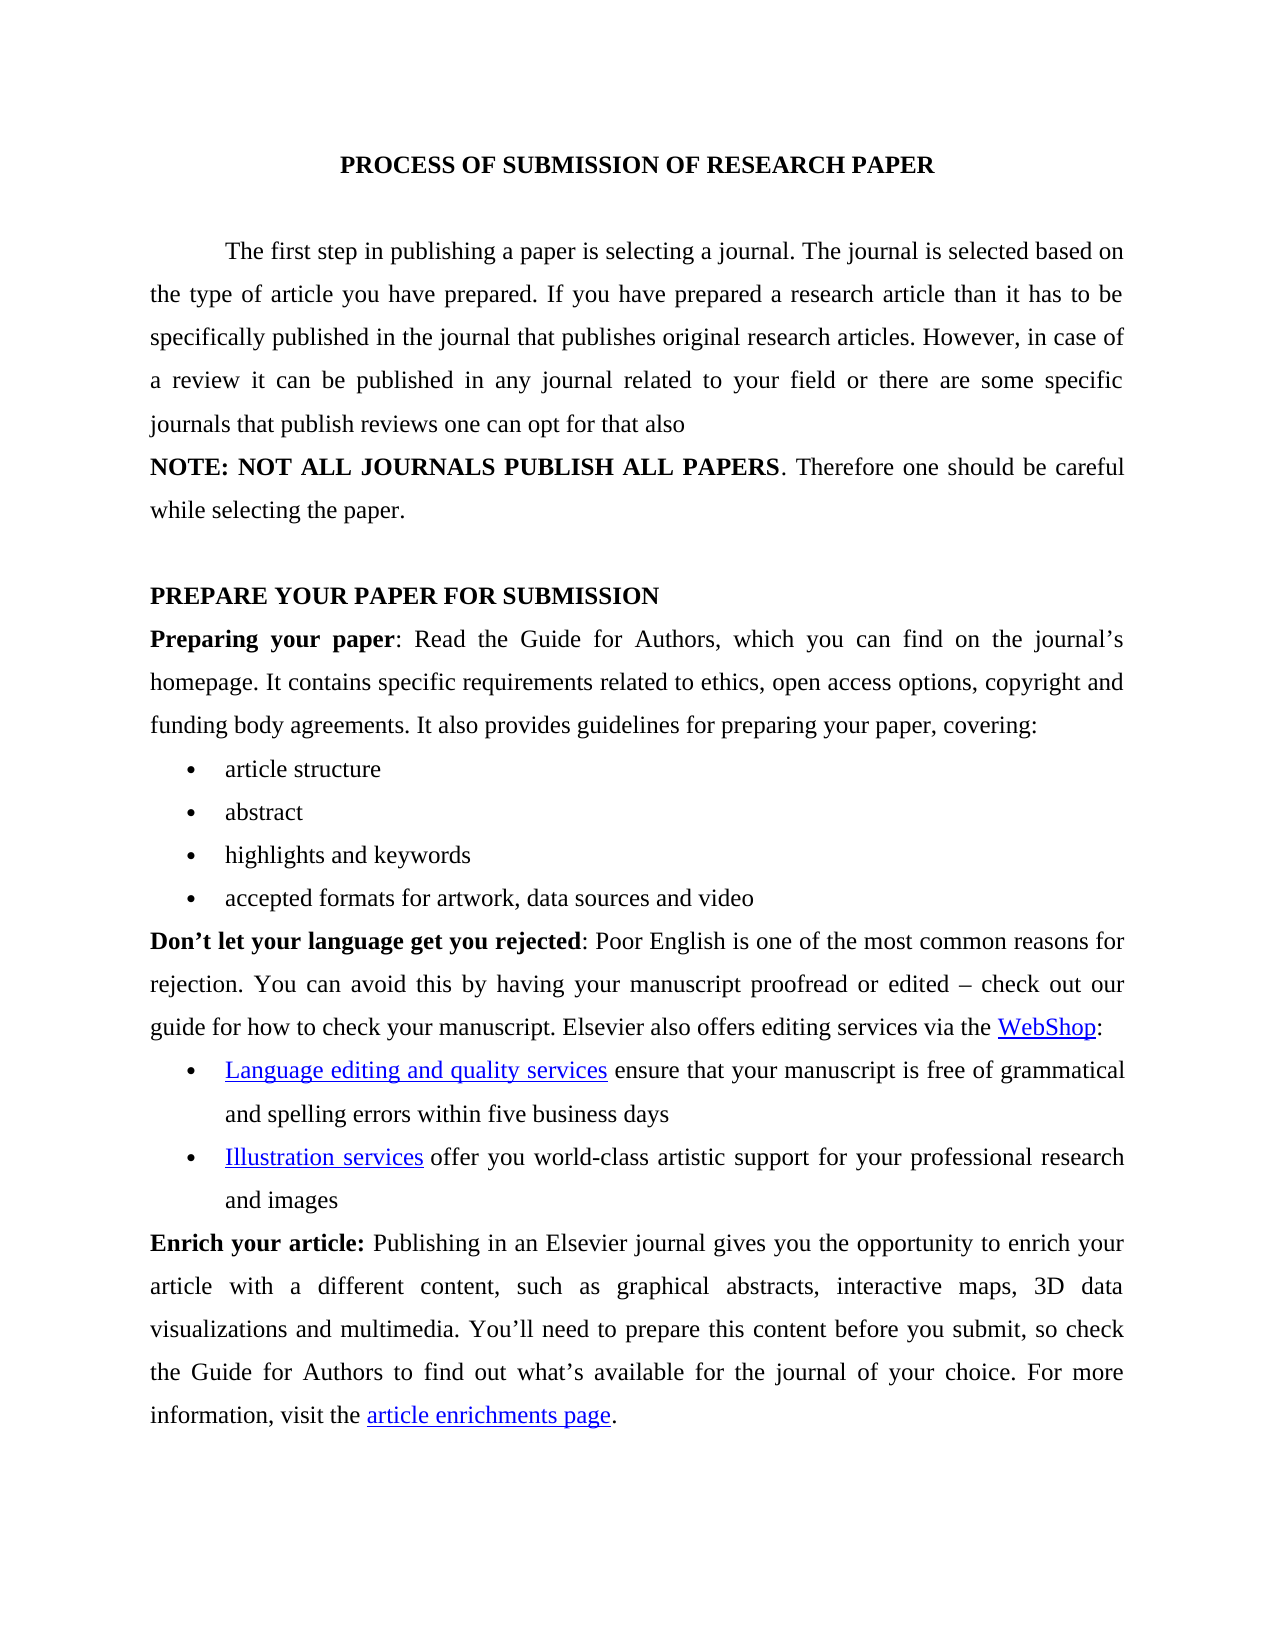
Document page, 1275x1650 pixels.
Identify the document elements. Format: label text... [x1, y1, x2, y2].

text The first step in publishing a paper is selecting a journal. The journal is selected based on the type of article you have prepared. If you have prepared a research article than it has to be specifically published in the journal that publishes original research articles. However, in case of a review it can be published in any journal related to your field or there are some specific journals that publish reviews one can opt for that also [150, 236, 1125, 437]
text PROCESS OF SUBMISSION OF RESEARCH PAPER [150, 150, 1125, 179]
list article structure [187, 754, 1125, 782]
list Language editing and quality services ensure that your manuscript is free of grammatical and spelling errors within five business days [187, 1056, 1125, 1127]
list Illustration services offer you world-class artistic support for your professional research and images [187, 1142, 1125, 1214]
text NOTE: NOT ALL JOURNALS PUBLISH ALL PAPERS. Therefore one should be careful while selecting the paper. [150, 452, 1125, 524]
list accepted formats for artwork, data sources and video [187, 883, 1125, 912]
text Don’t let your language get you rejected: Poor English is one of the most common reasons for rejection. You can avoid this by having your manuscript proofread or edited – check out our guide for how to check your manuscript. Elsevier also offers editing services via the WebShop: [150, 926, 1125, 1041]
text PREPARE YOUR PAPER FOR SUBMISSION [150, 581, 1125, 610]
text Enrich your article: Publishing in an Elsevier journal gives you the opportunity to enrich your article with a different content, such as graphical abstracts, interactive maps, 3D data visualizations and multimedia. You’ll need to prepare this content before you submit, so check the Guide for Authors to find out what’s available for the journal of your choice. For more information, visit the article enrichments page. [150, 1228, 1125, 1429]
list abstract [187, 797, 1125, 826]
list highlights and keywords [187, 840, 1125, 869]
text Preparing your paper: Read the Guide for Authors, which you can find on the journal’s homepage. It contains specific requirements related to ethics, open access options, copyright and funding body agreements. It also provides guidelines for preparing your paper, covering: [150, 624, 1125, 739]
